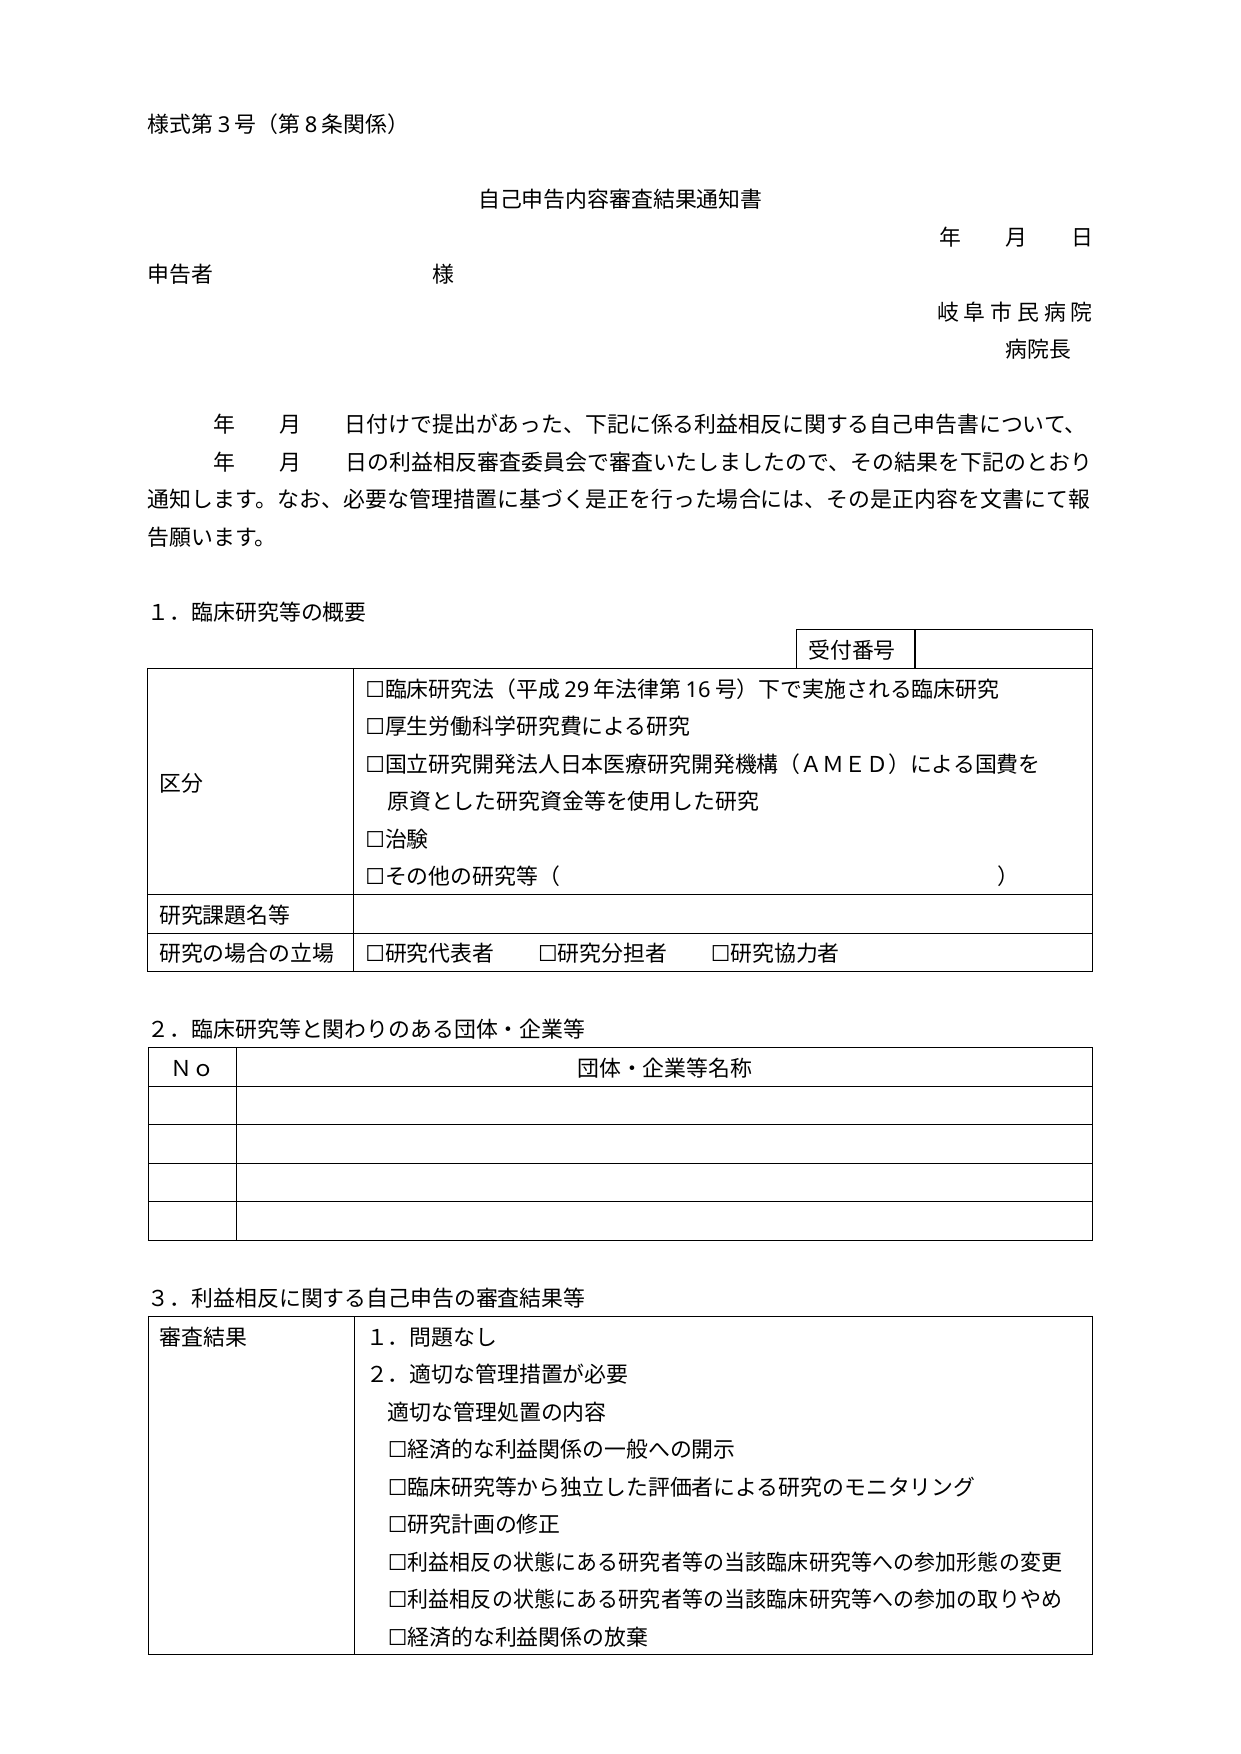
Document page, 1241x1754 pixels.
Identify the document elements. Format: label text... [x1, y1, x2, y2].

table_header [916, 630, 1092, 668]
table_cell [149, 1087, 236, 1124]
table_cell [237, 1125, 1092, 1163]
text 年 月 日 [148, 217, 1092, 254]
table_header 団体・企業等名称 [237, 1048, 1092, 1086]
table_cell [149, 1202, 236, 1240]
text 自己申告内容審査結果通知書 [148, 179, 1092, 217]
text 様式第3号（第8条関係） [148, 104, 1092, 142]
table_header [355, 1317, 1092, 1654]
text 申告者 様 [148, 254, 1092, 292]
table_cell [237, 1164, 1092, 1201]
text ２．臨床研究等と関わりのある団体・企業等 [148, 1009, 1092, 1047]
text ３．利益相反に関する自己申告の審査結果等 [148, 1278, 1092, 1316]
table_cell [149, 1164, 236, 1201]
table_cell 研究代表者 研究分担者 研究協力者 [354, 934, 1092, 971]
table_cell 区分 [148, 669, 353, 894]
text １．臨床研究等の概要 [148, 592, 1092, 629]
text 年 月 日の利益相反審査委員会で審査いたしましたので、その結果を下記のとおり通知します。なお、必要な管理措置に基づく是正を行った場合には、その是正内容を文書にて報告願います。 [148, 442, 1092, 554]
table_cell 研究の場合の立場 [148, 934, 353, 971]
table_cell 研究課題名等 [148, 895, 353, 932]
text 病院長 [148, 329, 1071, 367]
table_header Ｎｏ [149, 1048, 236, 1086]
text 年 月 日付けで提出があった、下記に係る利益相反に関する自己申告書について、 [148, 404, 1092, 442]
table_cell [354, 895, 1092, 932]
table_cell [149, 1125, 236, 1163]
text 岐 阜 市 民 病 院 [148, 292, 1092, 329]
table_cell [237, 1087, 1092, 1124]
table_header 審査結果 [149, 1317, 354, 1654]
table_header 受付番号 [797, 630, 914, 668]
table_cell [237, 1202, 1092, 1240]
table_cell 臨床研究法（平成29年法律第16号）下で実施される臨床研究 厚生労働科学研究費による研究 国立研究開発法人日本医療研究開発機構（ＡＭＥＤ）による国費を 原資とした研究資金等を使用した研究 治験 その他の研究等（ ） [354, 669, 1092, 894]
